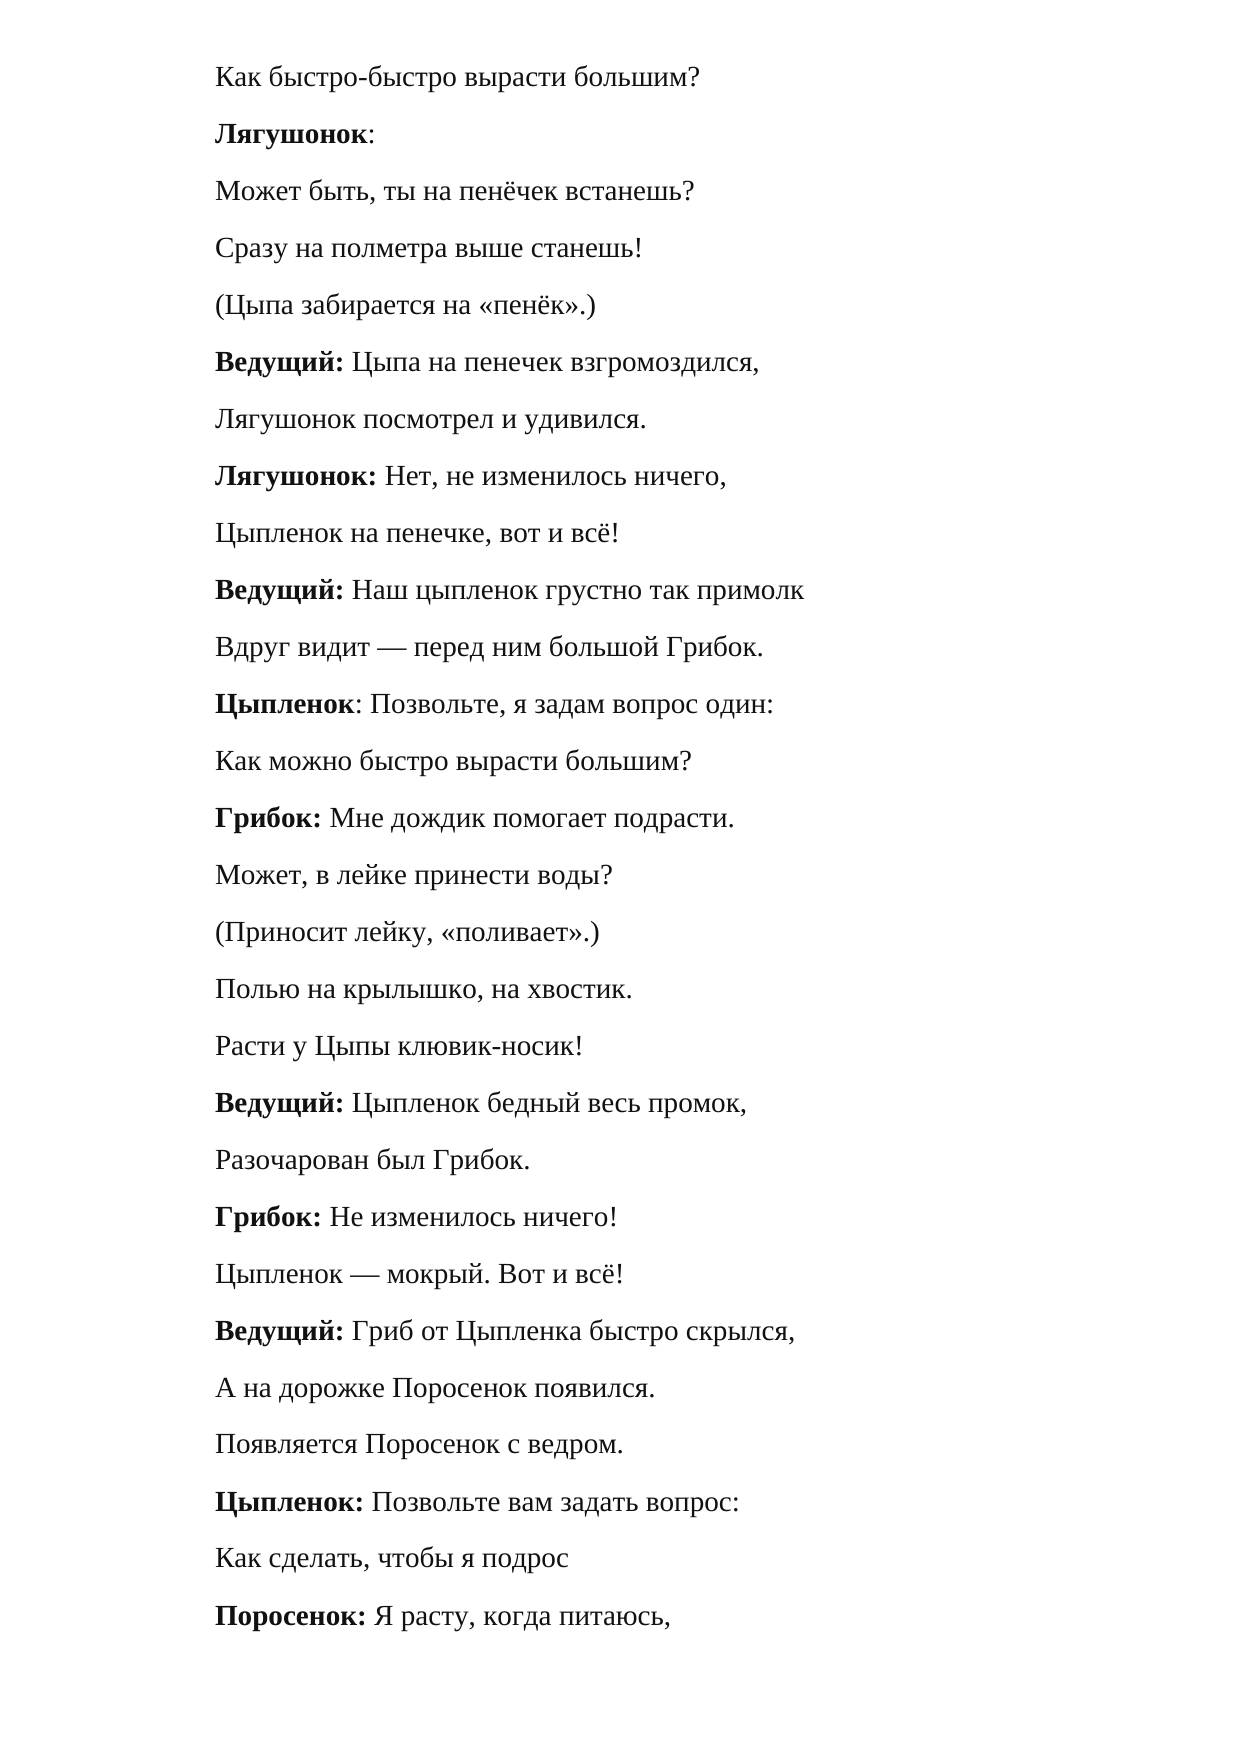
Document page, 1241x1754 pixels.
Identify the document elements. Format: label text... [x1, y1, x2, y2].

text Может быть, ты на пенёчек встанешь? [177, 173, 1152, 207]
text Лягушонок: [177, 116, 1152, 150]
text Лягушонок посмотрел и удивился. [177, 401, 1152, 434]
text Как можно быстро вырасти большим? [177, 743, 1152, 776]
text Грибок: Не изменилось ничего! [177, 1199, 1152, 1232]
text Разочарован был Грибок. [177, 1142, 1152, 1175]
text Поросенок: Я расту, когда питаюсь, [177, 1598, 1152, 1631]
text Цыпленок на пенечке, вот и всё! [177, 515, 1152, 548]
text Лягушонок: Нет, не изменилось ничего, [177, 458, 1152, 492]
text Сразу на полметра выше станешь! [177, 230, 1152, 264]
text Ведущий: Гриб от Цыпленка быстро скрылся, [177, 1313, 1152, 1346]
text Ведущий: Цыпленок бедный весь промок, [177, 1085, 1152, 1118]
text Вдруг видит — перед ним большой Грибок. [177, 629, 1152, 662]
text Ведущий: Наш цыпленок грустно так примолк [177, 572, 1152, 606]
text Грибок: Мне дождик помогает подрасти. [177, 800, 1152, 833]
text А на дорожке Поросенок появился. [177, 1370, 1152, 1403]
text Ведущий: Цыпа на пенечек взгромоздился, [177, 344, 1152, 378]
text Расти у Цыпы клювик-носик! [177, 1028, 1152, 1061]
text Появляется Поросенок с ведром. [177, 1427, 1152, 1460]
text Цыпленок — мокрый. Вот и всё! [177, 1256, 1152, 1289]
text Цыпленок: Позвольте вам задать вопрос: [177, 1484, 1152, 1517]
text (Цыпа забирается на «пенёк».) [177, 287, 1152, 321]
text (Приносит лейку, «поливает».) [177, 914, 1152, 947]
text Как быстро-быстро вырасти большим? [177, 59, 1152, 93]
text Полью на крылышко, на хвостик. [177, 971, 1152, 1004]
text Может, в лейке принести воды? [177, 857, 1152, 890]
text Цыпленок: Позвольте, я задам вопрос один: [177, 686, 1152, 719]
text Как сделать, чтобы я подрос [177, 1541, 1152, 1574]
